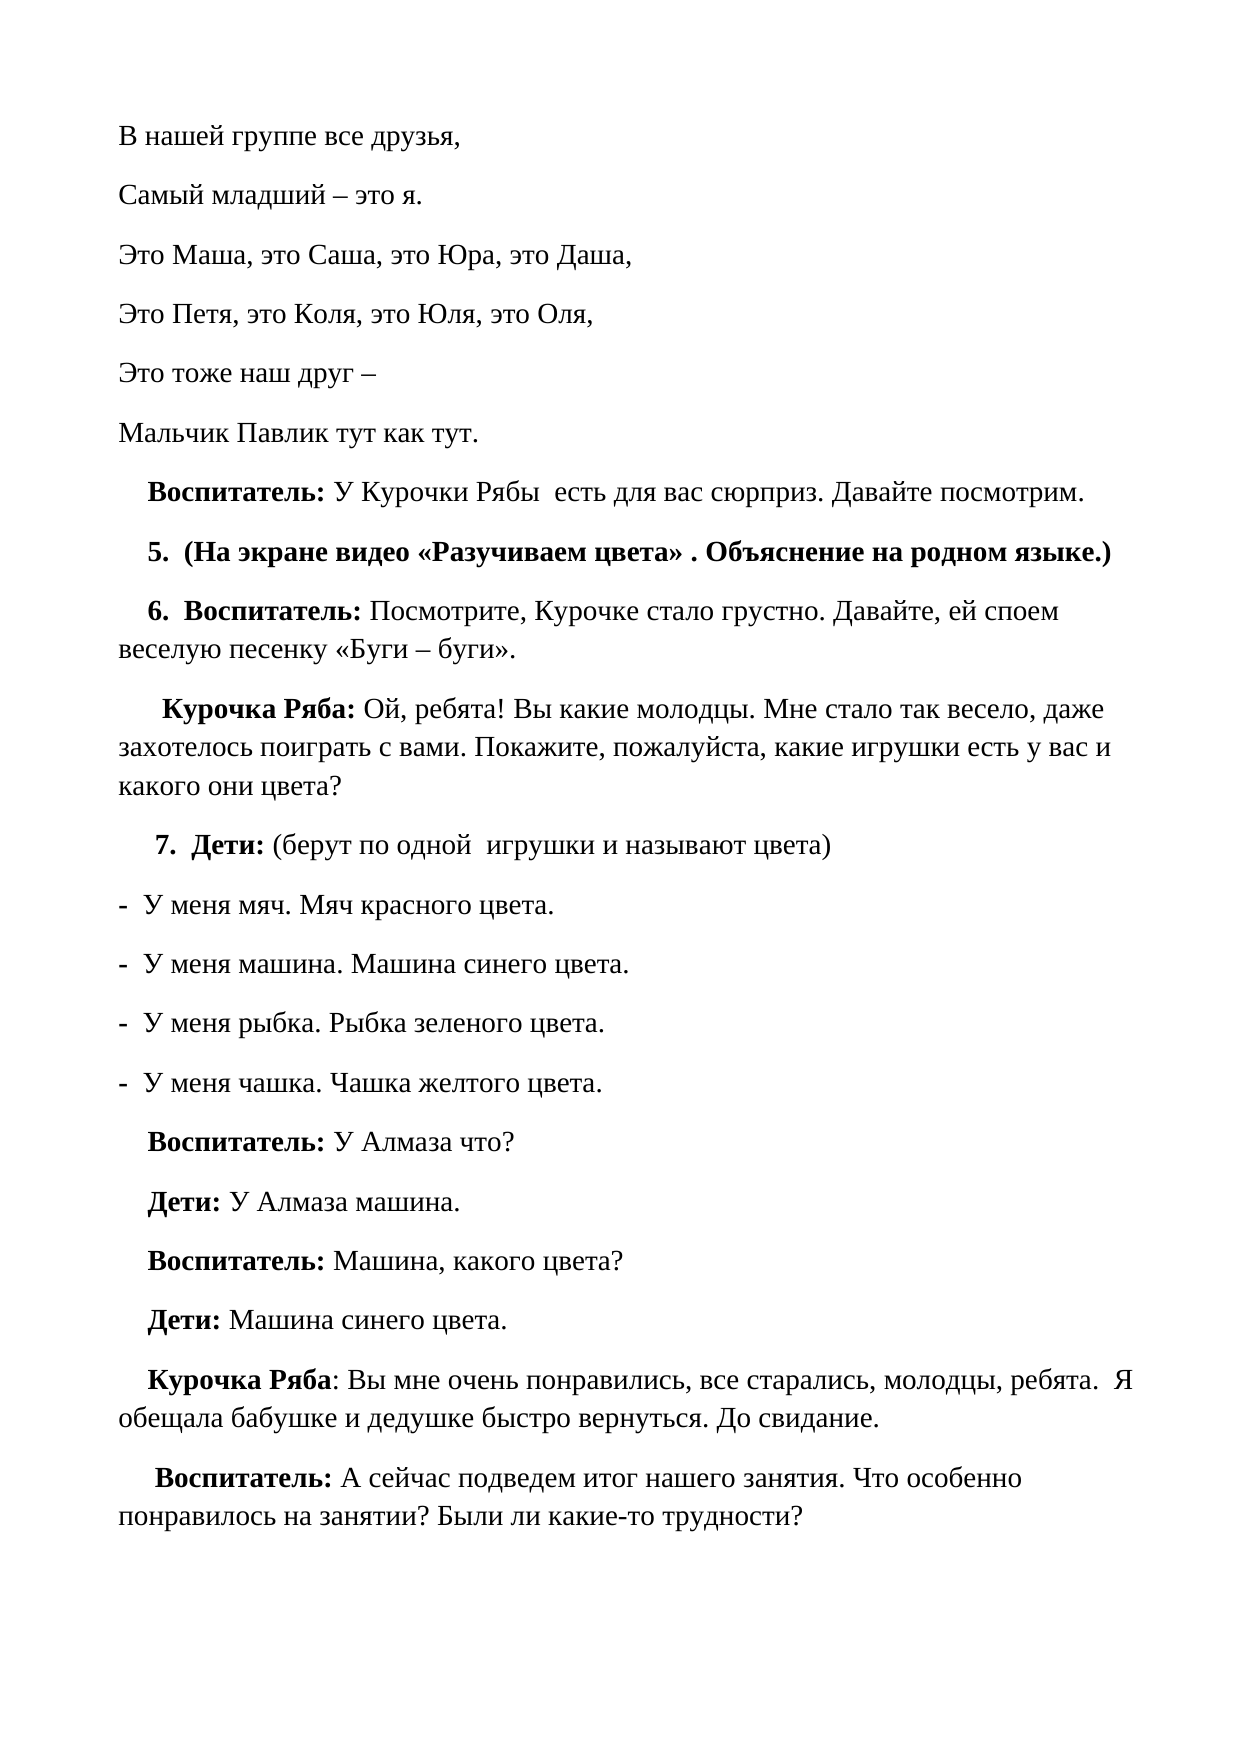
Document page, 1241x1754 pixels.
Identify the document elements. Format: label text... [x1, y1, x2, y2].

text 5. (На экране видео «Разучиваем цвета» . Объяснение на родном языке.) [118, 534, 1152, 567]
text Курочка Ряба: Ой, ребята! Вы какие молодцы. Мне стало так весело, даже захотелось поиграть с вами. Покажите, пожалуйста, какие игрушки есть у вас и какого они цвета? [118, 691, 1152, 802]
text Воспитатель: У Алмаза что? [118, 1124, 1152, 1158]
text 6. Воспитатель: Посмотрите, Курочке стало грустно. Давайте, ей споем веселую песенку «Буги – буги». [118, 593, 1152, 665]
text Это Петя, это Коля, это Юля, это Оля, [118, 296, 1152, 330]
text Самый младший – это я. [118, 177, 1152, 211]
text - У меня чашка. Чашка желтого цвета. [118, 1065, 1152, 1098]
text - У меня мяч. Мяч красного цвета. [118, 887, 1152, 920]
text Курочка Ряба: Вы мне очень понравились, все старались, молодцы, ребята. Я обещала бабушке и дедушке быстро вернуться. До свидание. [118, 1362, 1152, 1434]
text В нашей группе все друзья, [118, 118, 1152, 152]
text Воспитатель: У Курочки Рябы есть для вас сюрприз. Давайте посмотрим. [118, 474, 1152, 508]
text Воспитатель: Машина, какого цвета? [118, 1243, 1152, 1277]
text Это Маша, это Саша, это Юра, это Даша, [118, 237, 1152, 270]
text Мальчик Павлик тут как тут. [118, 415, 1152, 448]
text Это тоже наш друг – [118, 356, 1152, 389]
text Дети: У Алмаза машина. [118, 1184, 1152, 1217]
text - У меня машина. Машина синего цвета. [118, 946, 1152, 980]
text Дети: Машина синего цвета. [118, 1302, 1152, 1336]
text Воспитатель: А сейчас подведем итог нашего занятия. Что особенно понравилось на занятии? Были ли какие-то трудности? [118, 1460, 1152, 1532]
text 7. Дети: (берут по одной игрушки и называют цвета) [118, 827, 1152, 861]
text - У меня рыбка. Рыбка зеленого цвета. [118, 1006, 1152, 1039]
